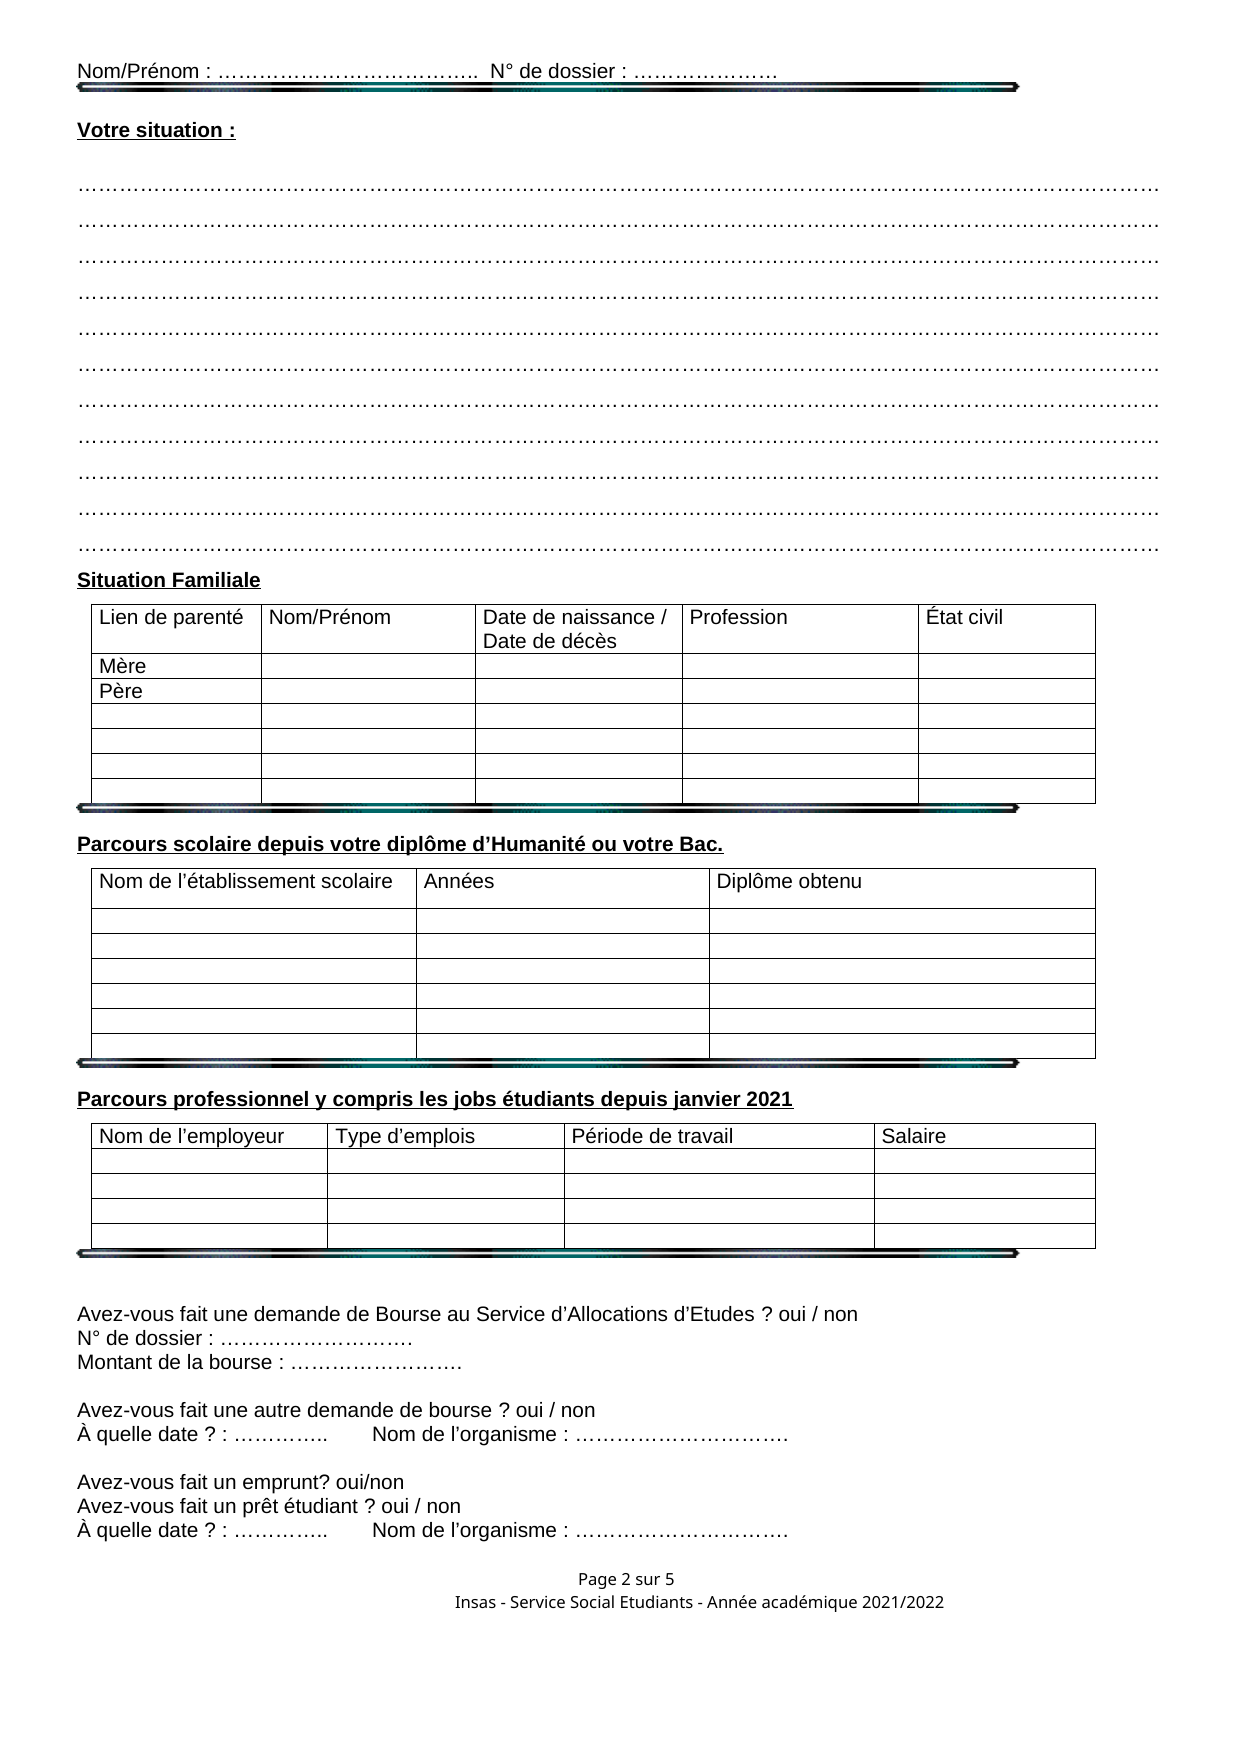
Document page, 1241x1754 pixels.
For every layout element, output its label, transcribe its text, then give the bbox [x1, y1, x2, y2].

table_cell [92, 909, 416, 932]
table_header Date de naissance / Date de décès [476, 605, 682, 652]
table_cell [875, 1199, 1095, 1223]
table_cell [919, 654, 1095, 677]
table_cell [476, 779, 682, 802]
table_cell [262, 779, 475, 802]
table_cell [919, 754, 1095, 777]
table_cell [417, 934, 709, 957]
table_cell [683, 704, 918, 727]
table_cell [476, 729, 682, 752]
text Parcours scolaire depuis votre diplôme d’Humanité ou votre Bac. [77, 832, 1175, 856]
text Avez-vous fait un prêt étudiant ? oui / non [77, 1493, 1175, 1517]
table_cell [262, 754, 475, 777]
table_cell [92, 934, 416, 957]
table_header Nom/Prénom [262, 605, 475, 652]
table_cell [417, 909, 709, 932]
table_cell Père [92, 679, 261, 702]
table_cell [417, 1009, 709, 1032]
table_cell [262, 704, 475, 727]
table_cell [476, 679, 682, 702]
table_cell [92, 1034, 416, 1057]
table_header Salaire [875, 1124, 1095, 1148]
table_cell [875, 1149, 1095, 1173]
table_header Lien de parenté [92, 605, 261, 652]
table_header État civil [919, 605, 1095, 652]
table_cell [683, 654, 918, 677]
table_cell [417, 984, 709, 1007]
picture [76, 82, 1022, 92]
table_cell [92, 1174, 327, 1198]
table_cell [328, 1199, 564, 1223]
table_cell [476, 704, 682, 727]
table_cell [328, 1174, 564, 1198]
table_cell [683, 679, 918, 702]
picture [76, 803, 1022, 813]
table_cell [92, 1224, 327, 1248]
table_cell [262, 654, 475, 677]
table_cell [919, 679, 1095, 702]
table_header Profession [683, 605, 918, 652]
table_cell [710, 909, 1095, 932]
table_cell [875, 1224, 1095, 1248]
table_cell [683, 729, 918, 752]
table_cell [476, 754, 682, 777]
table_cell [417, 1034, 709, 1057]
text Avez-vous fait une autre demande de bourse ? oui / non [77, 1398, 1175, 1422]
table_cell Mère [92, 654, 261, 677]
table_cell [92, 1149, 327, 1173]
text À quelle date ? : ………….. Nom de l’organisme : …………………………. [77, 1517, 1175, 1541]
table_cell [683, 779, 918, 802]
table_cell [92, 1199, 327, 1223]
table_cell [710, 934, 1095, 957]
text N° de dossier : ………………………. [77, 1326, 1175, 1350]
picture [76, 1249, 1022, 1258]
table_cell [919, 729, 1095, 752]
table_header Période de travail [565, 1124, 874, 1148]
table_cell [92, 959, 416, 982]
table_header Années [417, 869, 709, 907]
table_cell [92, 1009, 416, 1032]
table_cell [92, 704, 261, 727]
table_cell [565, 1199, 874, 1223]
table_cell [565, 1224, 874, 1248]
text …………………………………………………………………………………………………………………………………………………………………………………………………………………………………………………………………………………………………………………………………………………………………………………………………………………………………………………………………………………………………………………………………………………………………………………………………………………………………………………………………………………………………………………………………………………………………………………………………………………………………………………………………………………………………………………………………………………………………………………………………………………………………………………………………………………………………………………………………………………………………………………………………………………………………………………………………………………………………………………………………………………………………………………………………………………………………………………………………………………………………………………………………………………………………………………… [77, 172, 1175, 556]
table_cell [476, 654, 682, 677]
table_cell [262, 729, 475, 752]
text À quelle date ? : ………….. Nom de l’organisme : …………………………. [77, 1422, 1175, 1446]
text Avez-vous fait un emprunt? oui/non [77, 1469, 1175, 1493]
table_cell [710, 1009, 1095, 1032]
table_cell [683, 754, 918, 777]
table_cell [92, 729, 261, 752]
table_cell [710, 984, 1095, 1007]
table_cell [875, 1174, 1095, 1198]
table_cell [328, 1149, 564, 1173]
text Avez-vous fait une demande de Bourse au Service d’Allocations d’Etudes ? oui / non [77, 1302, 1175, 1326]
table_cell [919, 704, 1095, 727]
table_cell [92, 984, 416, 1007]
table_cell [710, 959, 1095, 982]
table_cell [92, 754, 261, 777]
table_header Type d’emplois [328, 1124, 564, 1148]
table_cell [328, 1224, 564, 1248]
picture [76, 1058, 1022, 1068]
table_cell [262, 679, 475, 702]
table_cell [565, 1149, 874, 1173]
text Situation Familiale [77, 567, 1175, 591]
table_cell [710, 1034, 1095, 1057]
table_cell [565, 1174, 874, 1198]
text Parcours professionnel y compris les jobs étudiants depuis janvier 2021 [77, 1087, 1175, 1111]
text Nom/Prénom : ……………………………….. N° de dossier : ………………… [77, 59, 1175, 83]
table_header Nom de l’employeur [92, 1124, 327, 1148]
table_header Nom de l’établissement scolaire [92, 869, 416, 907]
table_cell [417, 959, 709, 982]
table_header Diplôme obtenu [710, 869, 1095, 907]
text Montant de la bourse : ……………………. [77, 1350, 1175, 1374]
text Votre situation : [77, 118, 1175, 142]
table_cell [92, 779, 261, 802]
table_cell [919, 779, 1095, 802]
